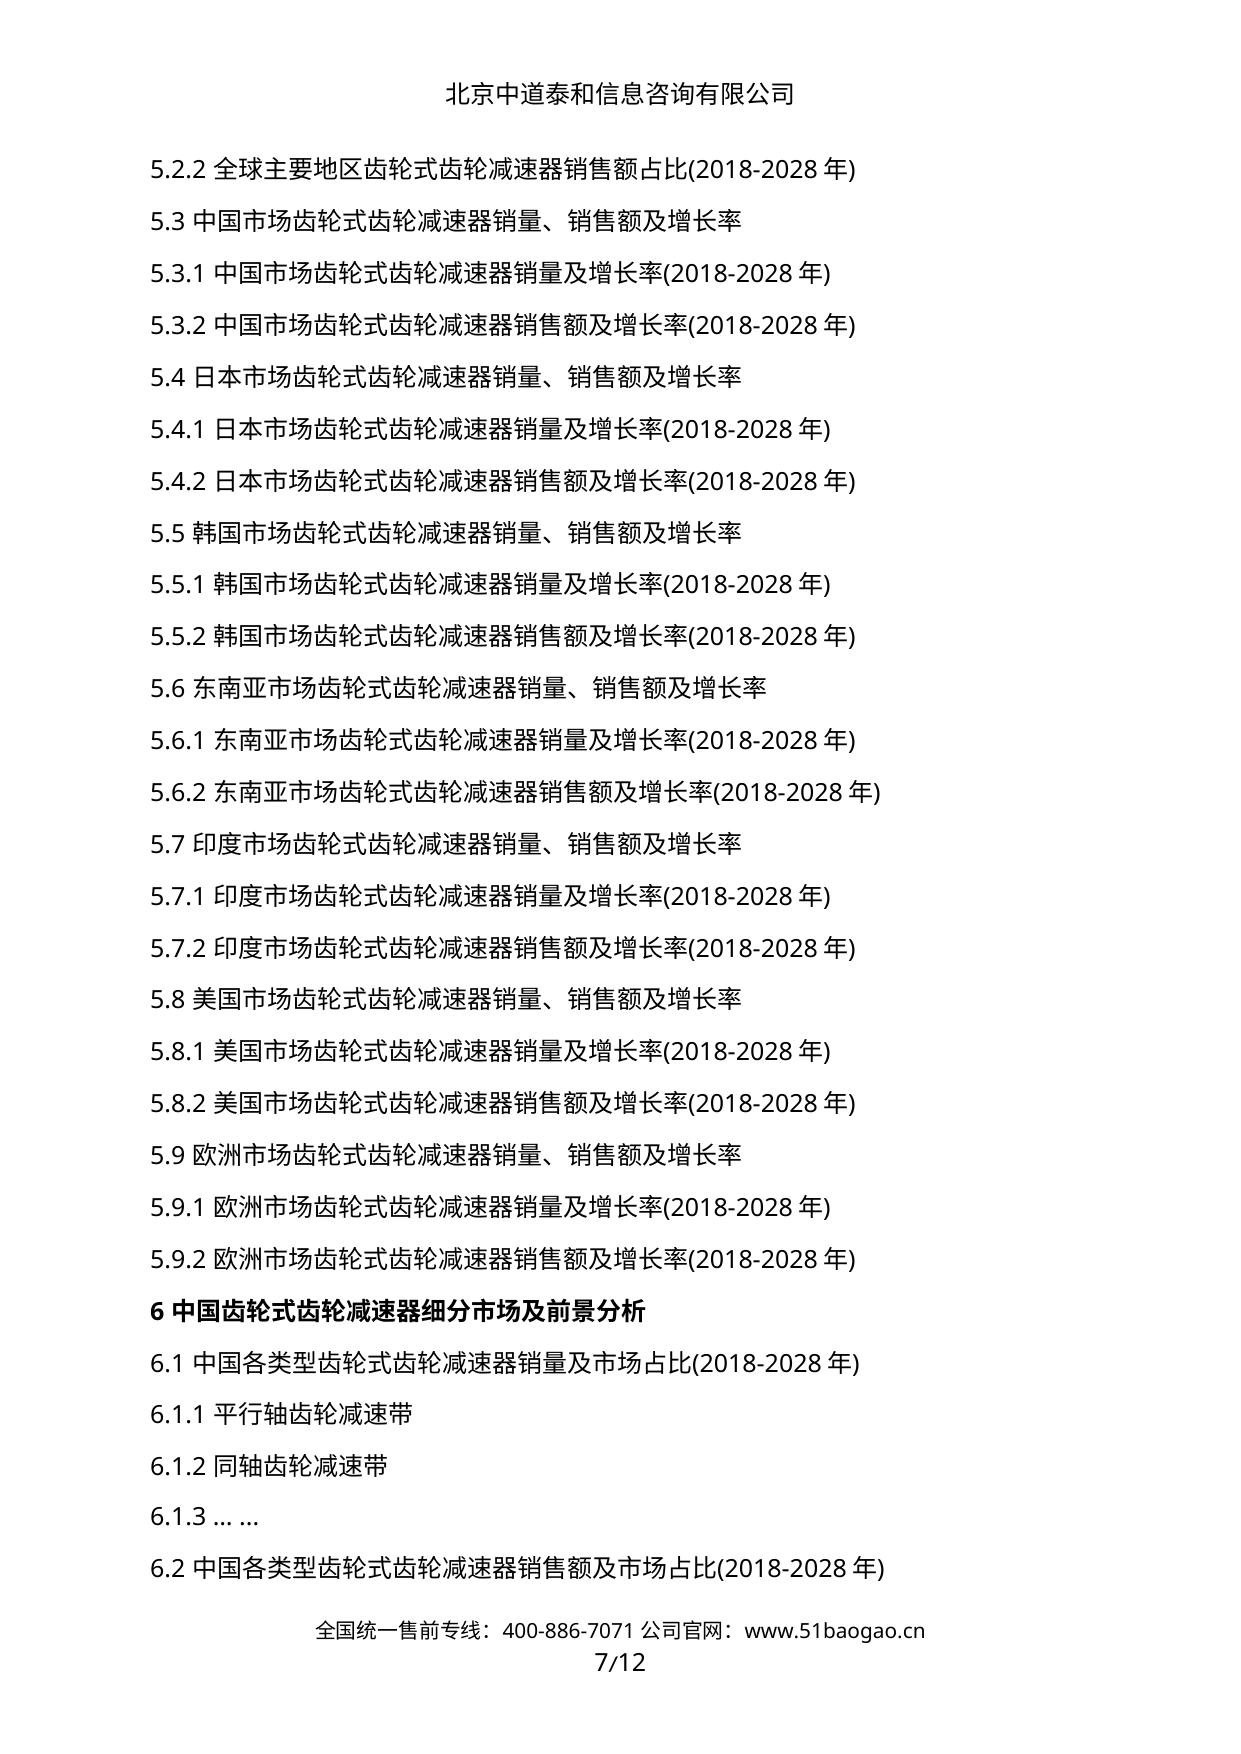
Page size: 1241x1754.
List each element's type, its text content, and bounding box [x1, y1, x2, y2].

text 6.1.3 … ... [150, 1499, 1090, 1533]
text 6.1.2 同轴齿轮减速带 [150, 1447, 1090, 1483]
text 5.3.1 中国市场齿轮式齿轮减速器销量及增长率(2018-2028年) [150, 254, 1090, 290]
text 5.4.1 日本市场齿轮式齿轮减速器销量及增长率(2018-2028年) [150, 409, 1090, 446]
text 5.9 欧洲市场齿轮式齿轮减速器销量、销售额及增长率 [150, 1136, 1090, 1172]
text 6.2 中国各类型齿轮式齿轮减速器销售额及市场占比(2018-2028年) [150, 1548, 1090, 1585]
text 5.6.1 东南亚市场齿轮式齿轮减速器销量及增长率(2018-2028年) [150, 721, 1090, 757]
text 5.3 中国市场齿轮式齿轮减速器销量、销售额及增长率 [150, 202, 1090, 238]
text 5.7 印度市场齿轮式齿轮减速器销量、销售额及增长率 [150, 824, 1090, 861]
text 5.6.2 东南亚市场齿轮式齿轮减速器销售额及增长率(2018-2028年) [150, 772, 1090, 809]
text 5.2.2 全球主要地区齿轮式齿轮减速器销售额占比(2018-2028年) [150, 150, 1090, 186]
text 6.1.1 平行轴齿轮减速带 [150, 1395, 1090, 1431]
text 6 中国齿轮式齿轮减速器细分市场及前景分析 [150, 1291, 1090, 1327]
text 5.5.2 韩国市场齿轮式齿轮减速器销售额及增长率(2018-2028年) [150, 617, 1090, 653]
text 5.3.2 中国市场齿轮式齿轮减速器销售额及增长率(2018-2028年) [150, 306, 1090, 342]
text 5.9.1 欧洲市场齿轮式齿轮减速器销量及增长率(2018-2028年) [150, 1187, 1090, 1224]
text 6.1 中国各类型齿轮式齿轮减速器销量及市场占比(2018-2028年) [150, 1343, 1090, 1379]
text 5.7.2 印度市场齿轮式齿轮减速器销售额及增长率(2018-2028年) [150, 928, 1090, 964]
text 5.8 美国市场齿轮式齿轮减速器销量、销售额及增长率 [150, 980, 1090, 1016]
text 5.5.1 韩国市场齿轮式齿轮减速器销量及增长率(2018-2028年) [150, 565, 1090, 601]
text 5.4 日本市场齿轮式齿轮减速器销量、销售额及增长率 [150, 357, 1090, 394]
text 5.9.2 欧洲市场齿轮式齿轮减速器销售额及增长率(2018-2028年) [150, 1239, 1090, 1276]
text 5.5 韩国市场齿轮式齿轮减速器销量、销售额及增长率 [150, 513, 1090, 549]
text 5.8.2 美国市场齿轮式齿轮减速器销售额及增长率(2018-2028年) [150, 1084, 1090, 1120]
text 5.6 东南亚市场齿轮式齿轮减速器销量、销售额及增长率 [150, 669, 1090, 705]
text 5.4.2 日本市场齿轮式齿轮减速器销售额及增长率(2018-2028年) [150, 461, 1090, 497]
text 5.7.1 印度市场齿轮式齿轮减速器销量及增长率(2018-2028年) [150, 876, 1090, 912]
text 5.8.1 美国市场齿轮式齿轮减速器销量及增长率(2018-2028年) [150, 1032, 1090, 1068]
